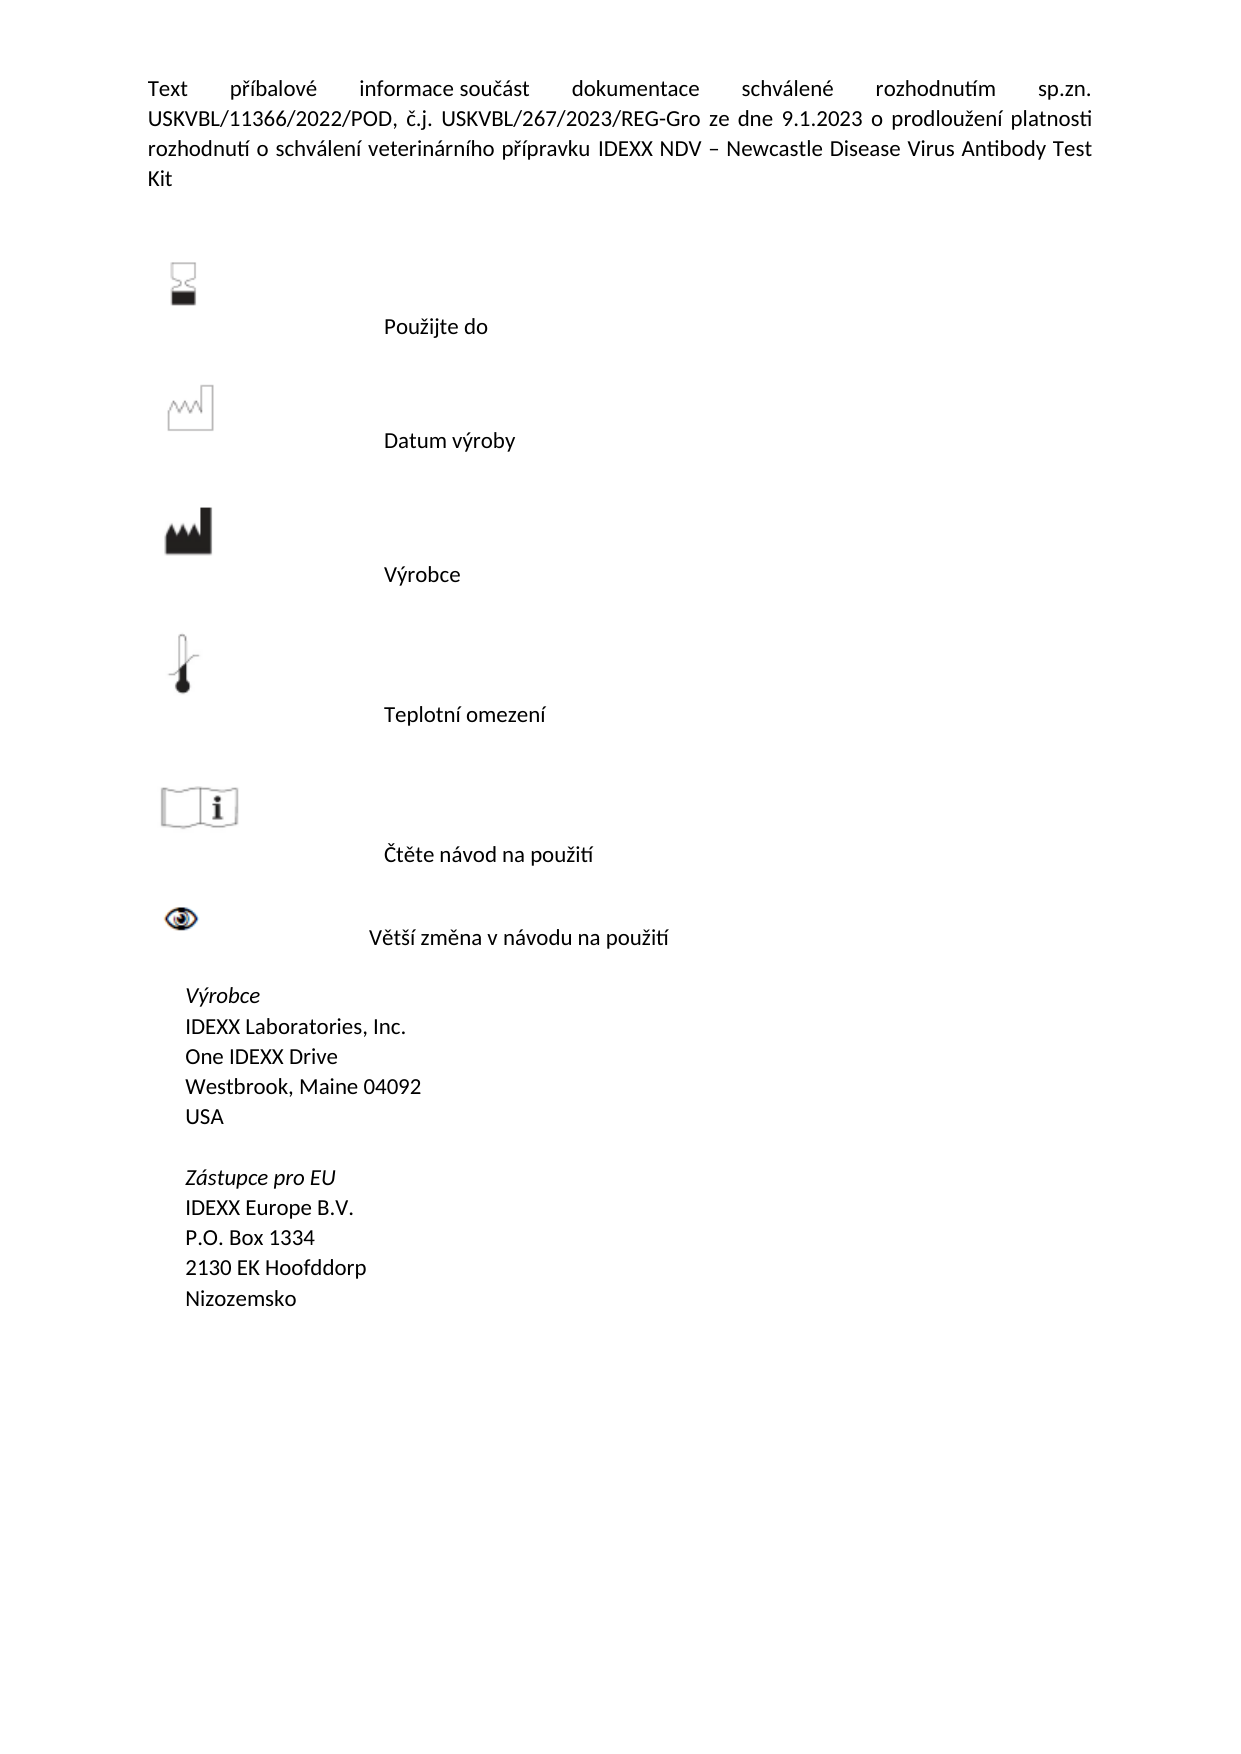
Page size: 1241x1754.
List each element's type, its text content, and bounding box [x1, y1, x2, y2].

text Použijte do [148, 239, 1093, 340]
text USA [185, 1102, 1093, 1130]
text Nizozemsko [185, 1284, 1093, 1312]
text IDEXX Europe B.V. [185, 1193, 1093, 1221]
text IDEXX Laboratories, Inc. [185, 1012, 1093, 1040]
text Zástupce pro EU [185, 1163, 1093, 1191]
text Výrobce [148, 482, 1093, 588]
text Větší změna v návodu na použití [148, 896, 1093, 951]
text 2130 EK Hoofddorp [185, 1253, 1093, 1281]
text Teplotní omezení [148, 616, 1093, 728]
text Čtěte návod na použití [148, 756, 1093, 868]
text Výrobce [185, 982, 1093, 1009]
text P.O. Box 1334 [185, 1223, 1093, 1251]
text One IDEXX Drive [185, 1042, 1093, 1070]
text Westbrook, Maine 04092 [185, 1072, 1093, 1100]
text Datum výroby [148, 368, 1093, 454]
